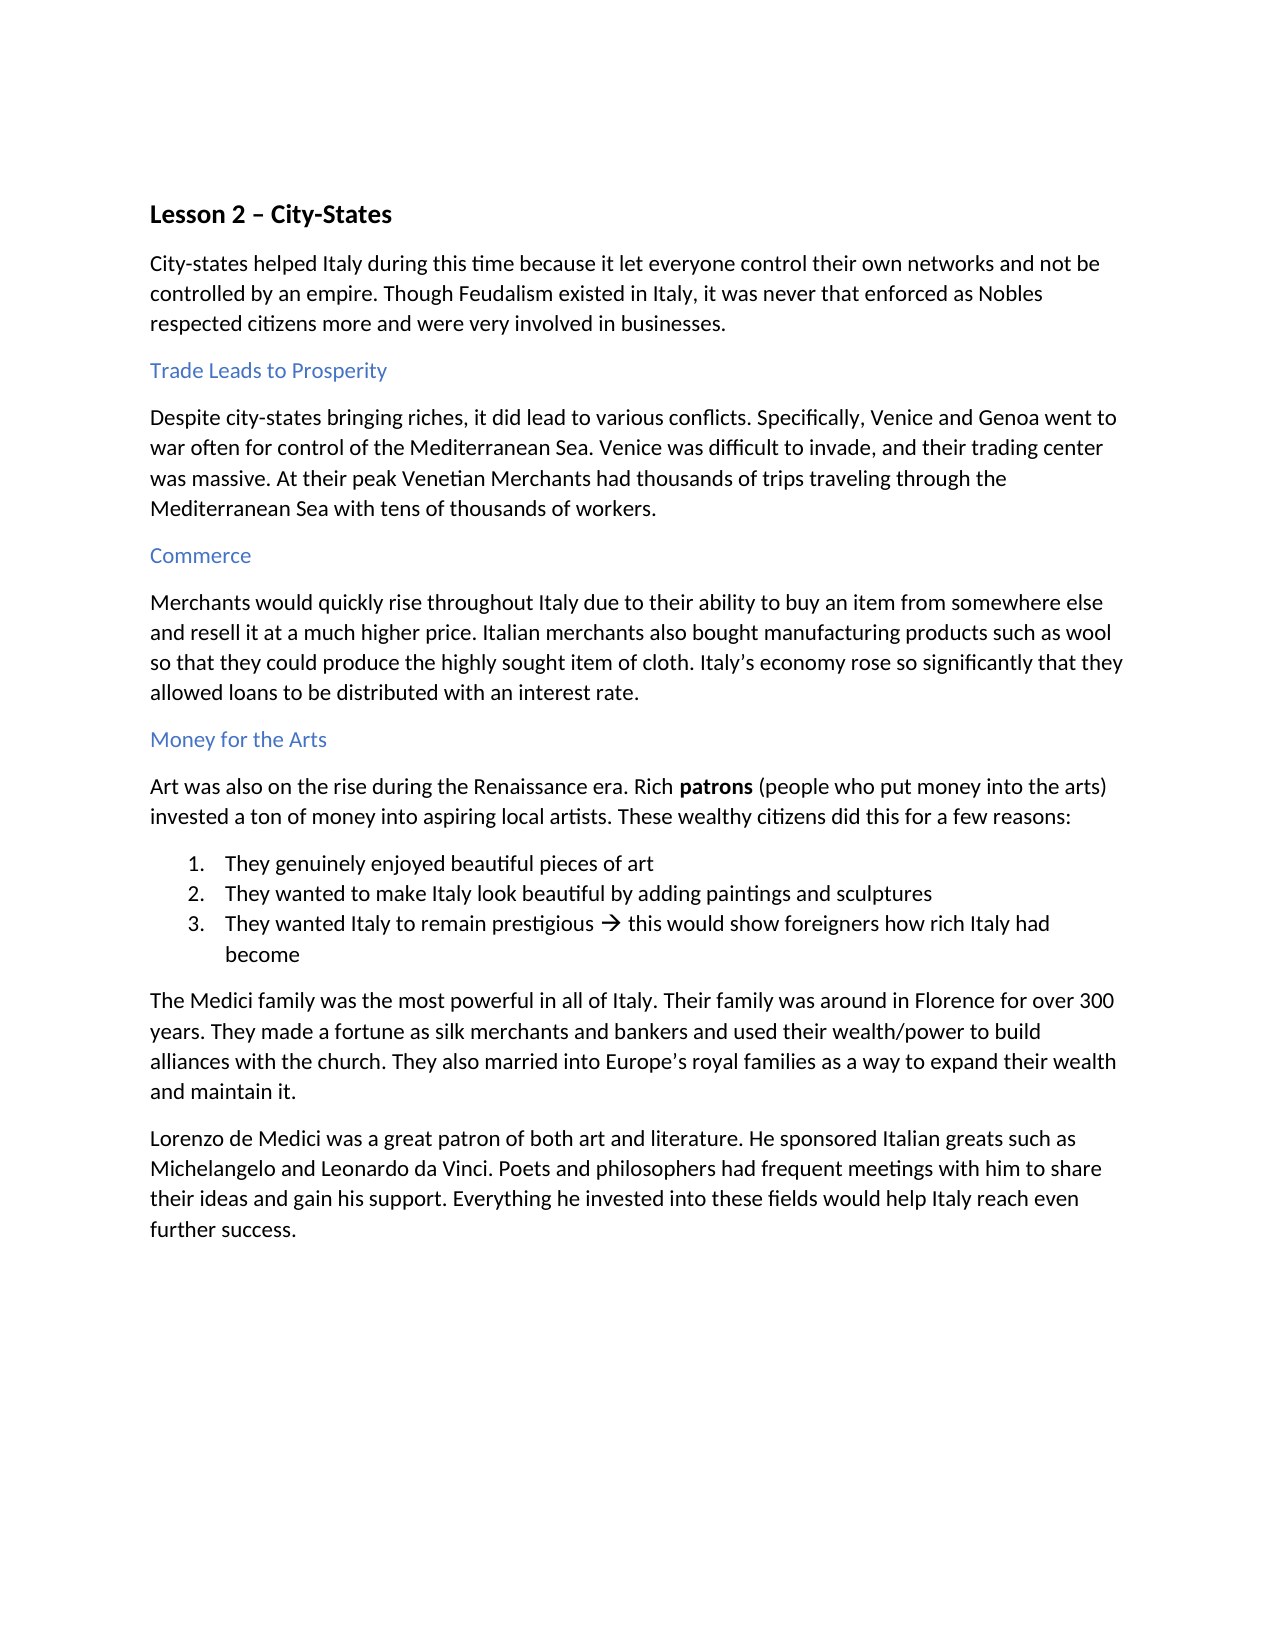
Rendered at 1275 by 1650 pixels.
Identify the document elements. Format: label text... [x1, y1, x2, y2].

text City-states helped Italy during this time because it let everyone control their own networks and not be controlled by an empire. Though Feudalism existed in Italy, it was never that enforced as Nobles respected citizens more and were very involved in businesses. [150, 249, 1125, 338]
list They wanted to make Italy look beautiful by adding paintings and sculptures [187, 879, 1125, 907]
text Trade Leads to Prosperity [150, 356, 1125, 384]
text Merchants would quickly rise throughout Italy due to their ability to buy an item from somewhere else and resell it at a much higher price. Italian merchants also bought manufacturing products such as wool so that they could produce the highly sought item of cloth. Italy’s economy rose so significantly that they allowed loans to be distributed with an interest rate. [150, 588, 1125, 706]
text Commerce [150, 541, 1125, 569]
text Lesson 2 – City-States [150, 197, 1125, 230]
list They wanted Italy to remain prestigious this would show foreigners how rich Italy had become [187, 909, 1125, 968]
text Art was also on the rise during the Renaissance era. Rich patrons (people who put money into the arts) invested a ton of money into aspiring local artists. These wealthy citizens did this for a few reasons: [150, 772, 1125, 830]
text Money for the Arts [150, 725, 1125, 753]
text Lorenzo de Medici was a great patron of both art and literature. He sponsored Italian greats such as Michelangelo and Leonardo da Vinci. Poets and philosophers had frequent meetings with him to share their ideas and gain his support. Everything he invested into these fields would help Italy reach even further success. [150, 1124, 1125, 1243]
text The Medici family was the most powerful in all of Italy. Their family was around in Florence for over 300 years. They made a fortune as silk merchants and bankers and used their wealth/power to build alliances with the church. They also married into Europe’s royal families as a way to expand their wealth and maintain it. [150, 987, 1125, 1105]
text Despite city-states bringing riches, it did lead to various conflicts. Specifically, Venice and Genoa went to war often for control of the Mediterranean Sea. Venice was difficult to invade, and their trading center was massive. At their peak Venetian Merchants had thousands of trips traveling through the Mediterranean Sea with tens of thousands of workers. [150, 403, 1125, 522]
list They genuinely enjoyed beautiful pieces of art [187, 849, 1125, 877]
